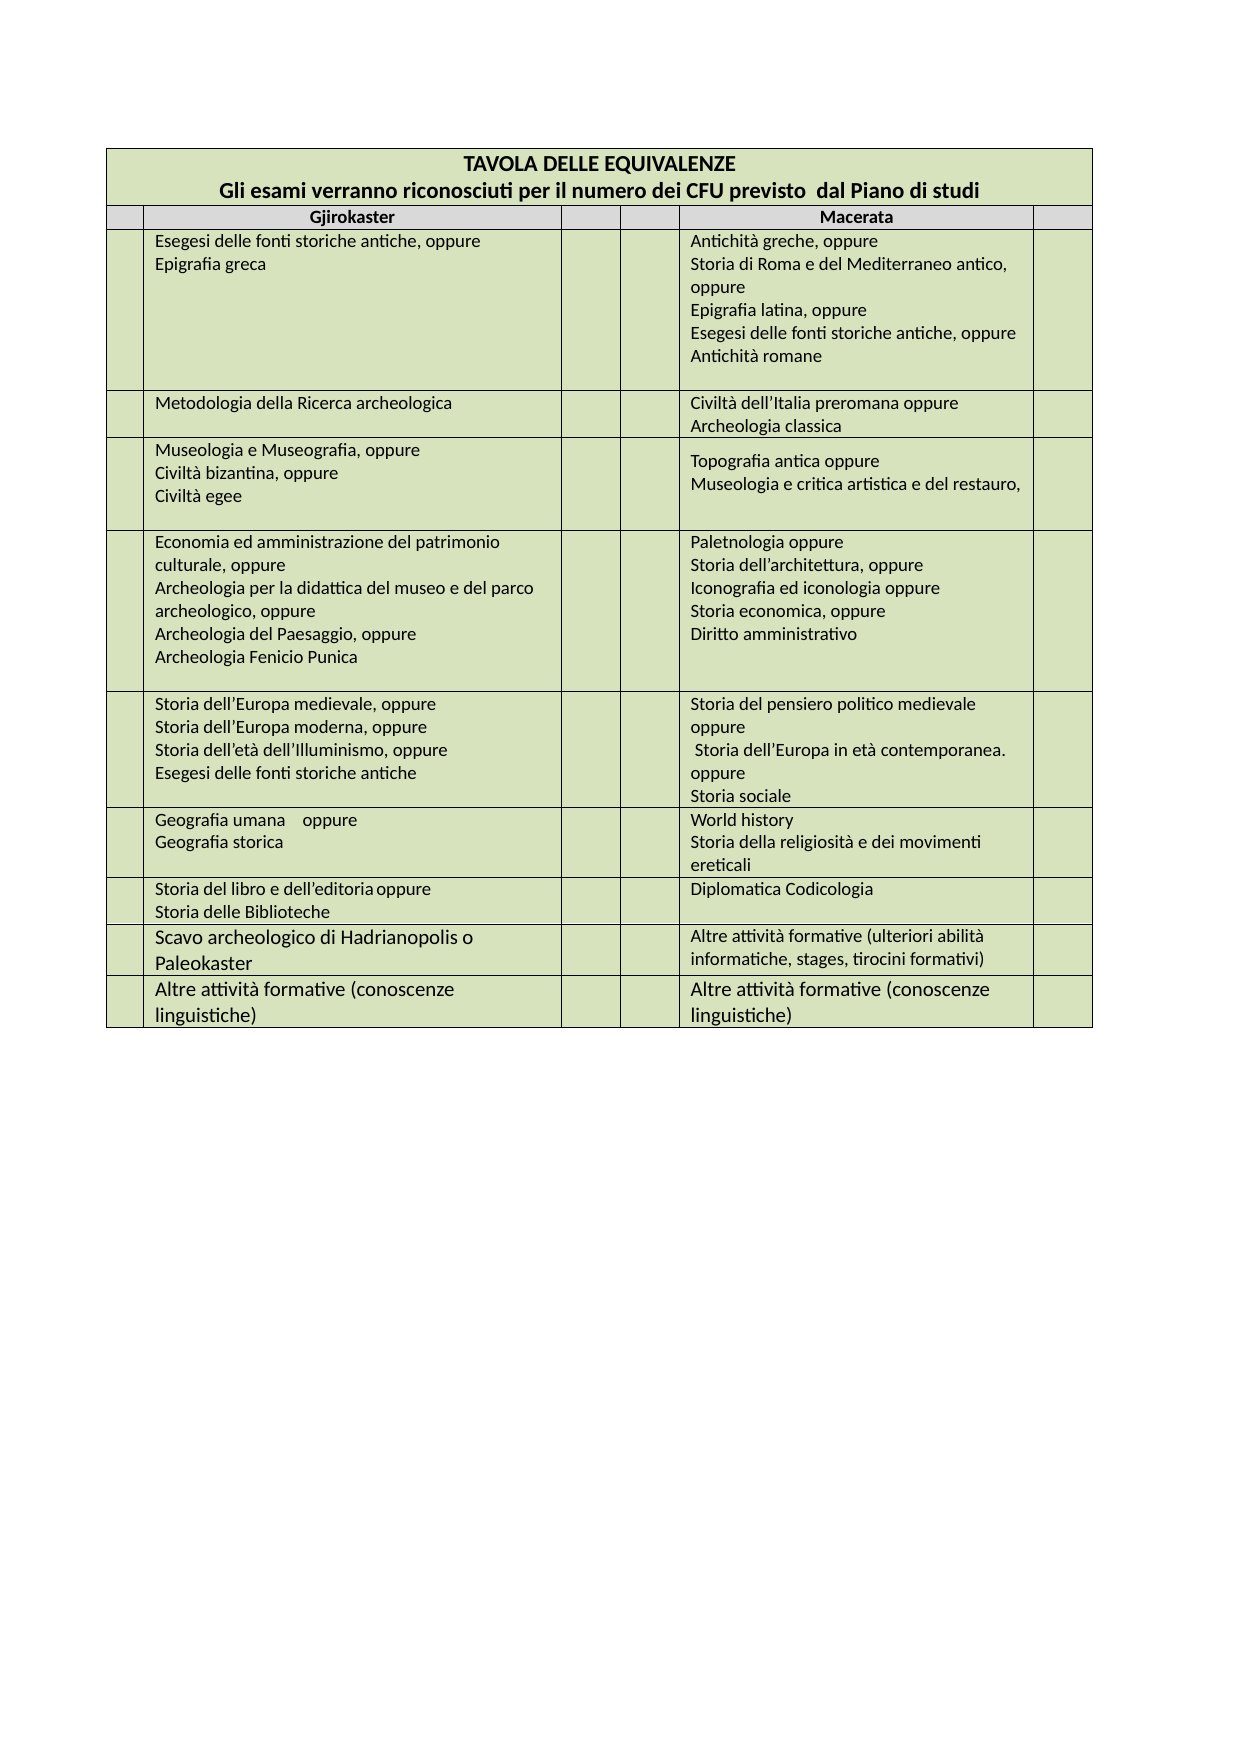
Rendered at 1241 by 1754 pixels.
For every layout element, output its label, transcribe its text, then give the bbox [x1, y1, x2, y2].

table_cell [1034, 808, 1092, 877]
table_cell Civiltà dell’Italia preromana oppure Archeologia classica [680, 391, 1033, 437]
table_cell World history Storia della religiosità e dei movimenti ereticali [680, 808, 1033, 877]
table_cell Macerata [680, 206, 1033, 229]
table_cell [562, 438, 620, 530]
table_header TAVOLA DELLE Equivalenze Gli esami verranno riconosciuti per il numero dei CFU previsto dal Piano di studi [107, 149, 1092, 205]
table_cell [107, 692, 143, 807]
table_cell [107, 206, 143, 229]
table_cell [621, 808, 679, 877]
table_cell [562, 692, 620, 807]
table_cell Geografia umana oppure Geografia storica [144, 808, 561, 877]
table_cell [621, 230, 679, 390]
table_cell Storia del pensiero politico medievale oppure Storia dell’Europa in età contemporanea. oppure Storia sociale [680, 692, 1033, 807]
table_cell [562, 878, 620, 923]
table_cell [621, 976, 679, 1027]
table_cell Gjirokaster [144, 206, 561, 229]
table_cell [107, 531, 143, 691]
table_cell [107, 438, 143, 530]
table_cell [1034, 531, 1092, 691]
table_cell [621, 438, 679, 530]
table_cell Altre attività formative (conoscenze linguistiche) [144, 976, 561, 1027]
table_cell [1034, 230, 1092, 390]
table_cell [1034, 391, 1092, 437]
table_cell [1034, 878, 1092, 923]
table_cell [562, 925, 620, 975]
table_cell Altre attività formative (conoscenze linguistiche) [680, 976, 1033, 1027]
table_cell [621, 878, 679, 923]
table_cell [107, 808, 143, 877]
table_cell Museologia e Museografia, oppure Civiltà bizantina, oppure Civiltà egee [144, 438, 561, 530]
table_cell [107, 878, 143, 923]
table_cell [621, 206, 679, 229]
table_cell [107, 925, 143, 975]
table_cell [562, 206, 620, 229]
table_cell [562, 230, 620, 390]
table_cell Paletnologia oppure Storia dell’architettura, oppure Iconografia ed iconologia oppure Storia economica, oppure Diritto amministrativo [680, 531, 1033, 691]
table_cell [1034, 925, 1092, 975]
table_cell [1034, 438, 1092, 530]
table_cell Altre attività formative (ulteriori abilità informatiche, stages, tirocini formativi) [680, 925, 1033, 975]
table_cell [621, 391, 679, 437]
table_cell [621, 925, 679, 975]
table_cell [562, 391, 620, 437]
table_cell [1034, 206, 1092, 229]
table_cell Storia del libro e dell’editoria oppure Storia delle Biblioteche [144, 878, 561, 923]
table_cell [107, 976, 143, 1027]
table_cell Esegesi delle fonti storiche antiche, oppure Epigrafia greca [144, 230, 561, 390]
table_cell Topografia antica oppure Museologia e critica artistica e del restauro, [680, 438, 1033, 530]
table_cell [107, 391, 143, 437]
table_cell Scavo archeologico di Hadrianopolis o Paleokaster [144, 925, 561, 975]
table_cell [1034, 976, 1092, 1027]
table_cell [621, 692, 679, 807]
table_cell Metodologia della Ricerca archeologica [144, 391, 561, 437]
table_cell [562, 531, 620, 691]
table_cell Economia ed amministrazione del patrimonio culturale, oppure Archeologia per la didattica del museo e del parco archeologico, oppure Archeologia del Paesaggio, oppure Archeologia Fenicio Punica [144, 531, 561, 691]
table_cell Diplomatica Codicologia [680, 878, 1033, 923]
table_cell [562, 976, 620, 1027]
table_cell [562, 808, 620, 877]
table_cell Storia dell’Europa medievale, oppure Storia dell’Europa moderna, oppure Storia dell’età dell’Illuminismo, oppure Esegesi delle fonti storiche antiche [144, 692, 561, 807]
table_cell [1034, 692, 1092, 807]
table_cell [107, 230, 143, 390]
table_cell [621, 531, 679, 691]
table_cell Antichità greche, oppure Storia di Roma e del Mediterraneo antico, oppure Epigrafia latina, oppure Esegesi delle fonti storiche antiche, oppure Antichità romane [680, 230, 1033, 390]
